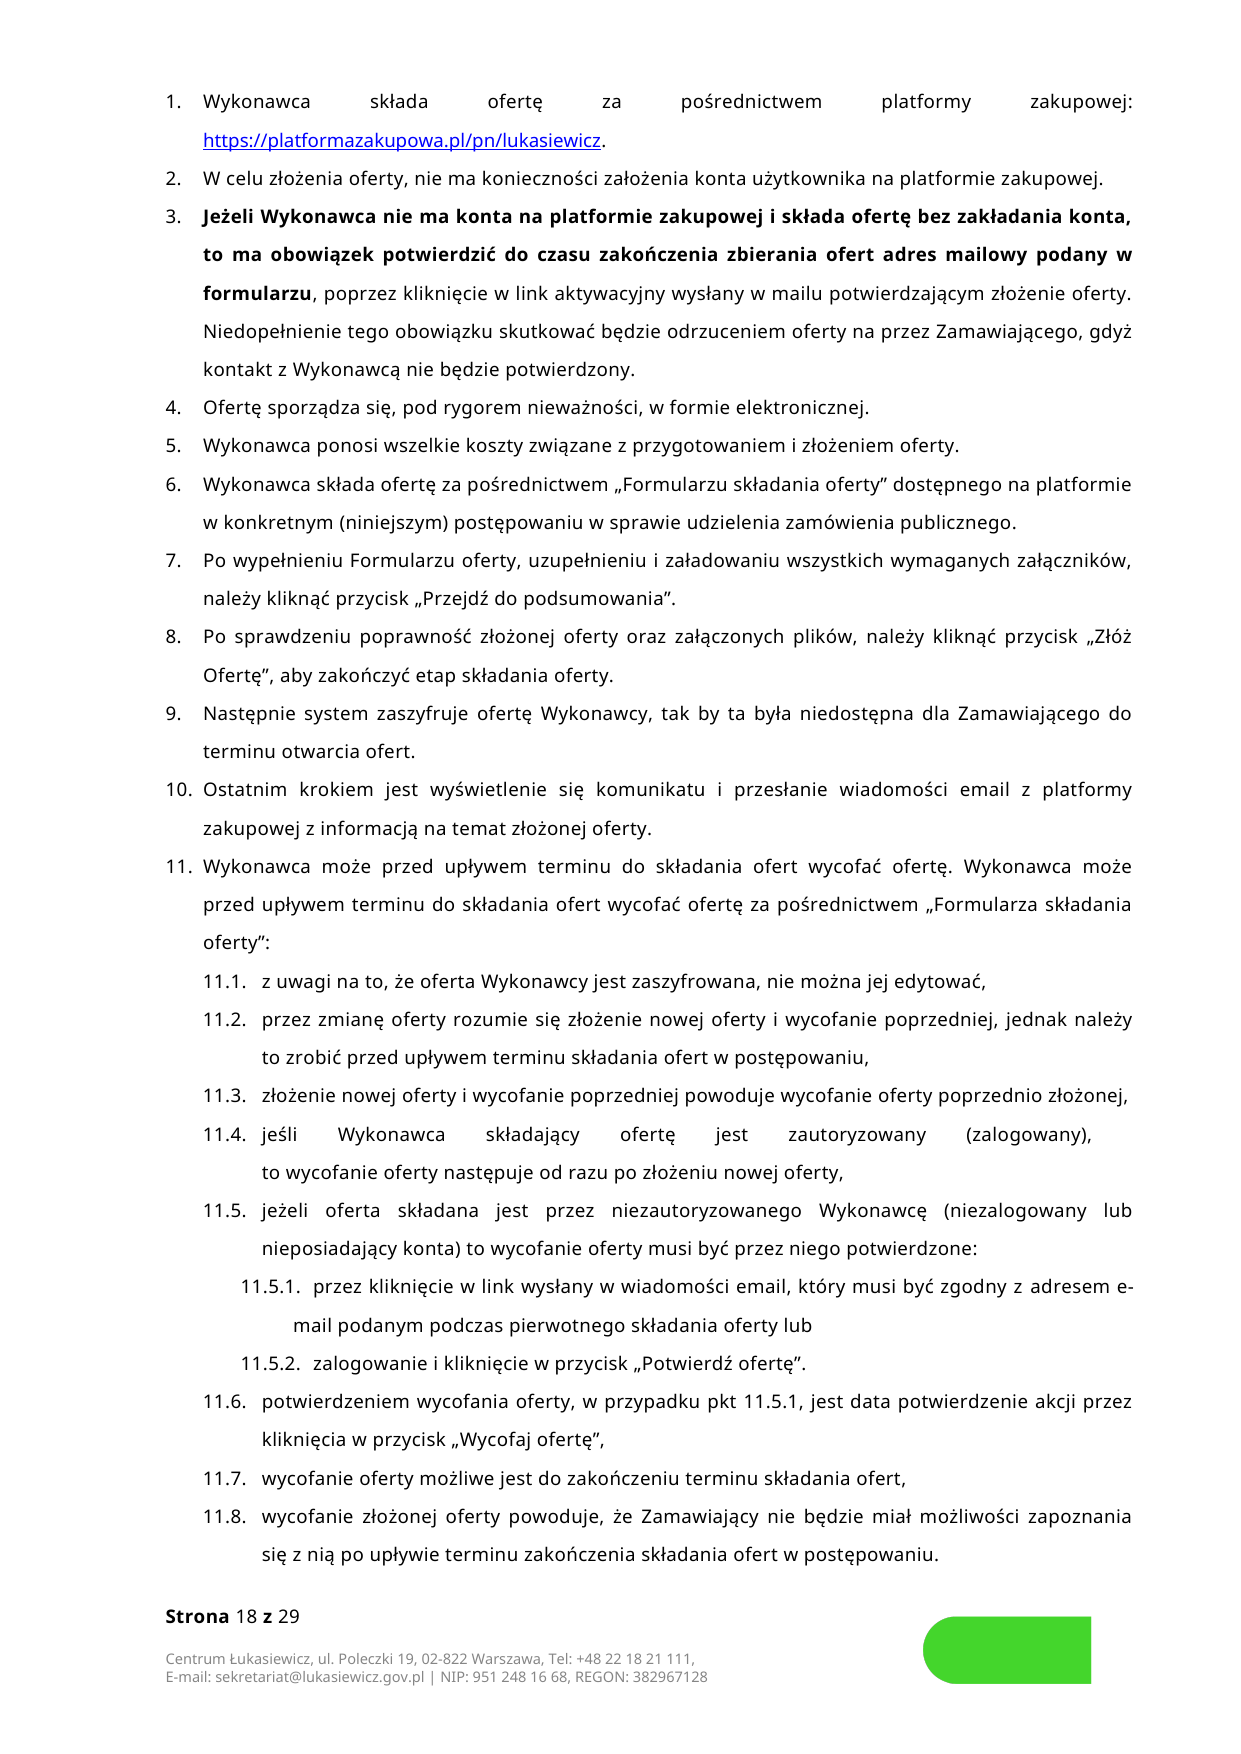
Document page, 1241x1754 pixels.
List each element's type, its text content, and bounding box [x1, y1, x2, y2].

list z uwagi na to, że oferta Wykonawcy jest zaszyfrowana, nie można jej edytować, [203, 968, 1134, 993]
list Wykonawca składa ofertę za pośrednictwem „Formularzu składania oferty” dostępnego na platformie w konkretnym (niniejszym) postępowaniu w sprawie udzielenia zamówienia publicznego. [165, 471, 1134, 535]
list Po wypełnieniu Formularzu oferty, uzupełnieniu i załadowaniu wszystkich wymaganych załączników, należy kliknąć przycisk „Przejdź do podsumowania”. [165, 547, 1134, 611]
list przez kliknięcie w link wysłany w wiadomości email, który musi być zgodny z adresem e-mail podanym podczas pierwotnego składania oferty lub [240, 1274, 1134, 1337]
list Wykonawca może przed upływem terminu do składania ofert wycofać ofertę. Wykonawca może przed upływem terminu do składania ofert wycofać ofertę za pośrednictwem „Formularza składania oferty”: [165, 853, 1134, 955]
list Jeżeli Wykonawca nie ma konta na platformie zakupowej i składa ofertę bez zakładania konta, to ma obowiązek potwierdzić do czasu zakończenia zbierania ofert adres mailowy podany w formularzu, poprzez kliknięcie w link aktywacyjny wysłany w mailu potwierdzającym złożenie oferty. Niedopełnienie tego obowiązku skutkować będzie odrzuceniem oferty na przez Zamawiającego, gdyż kontakt z Wykonawcą nie będzie potwierdzony. [165, 203, 1134, 382]
list złożenie nowej oferty i wycofanie poprzedniej powoduje wycofanie oferty poprzednio złożonej, [203, 1083, 1134, 1108]
list Wykonawca ponosi wszelkie koszty związane z przygotowaniem i złożeniem oferty. [165, 433, 1134, 458]
list przez zmianę oferty rozumie się złożenie nowej oferty i wycofanie poprzedniej, jednak należy to zrobić przed upływem terminu składania ofert w postępowaniu, [203, 1006, 1134, 1070]
list jeśli Wykonawca składający ofertę jest zautoryzowany (zalogowany), to wycofanie oferty następuje od razu po złożeniu nowej oferty, [203, 1121, 1134, 1184]
list Ofertę sporządza się, pod rygorem nieważności, w formie elektronicznej. [165, 394, 1134, 420]
list Wykonawca składa ofertę za pośrednictwem platformy zakupowej: https://platformazakupowa.pl/pn/lukasiewicz. [165, 89, 1134, 152]
list wycofanie złożonej oferty powoduje, że Zamawiający nie będzie miał możliwości zapoznania się z nią po upływie terminu zakończenia składania ofert w postępowaniu. [203, 1503, 1134, 1567]
list potwierdzeniem wycofania oferty, w przypadku pkt 11.5.1, jest data potwierdzenie akcji przez kliknięcia w przycisk „Wycofaj ofertę”, [203, 1388, 1134, 1452]
list Ostatnim krokiem jest wyświetlenie się komunikatu i przesłanie wiadomości email z platformy zakupowej z informacją na temat złożonej oferty. [165, 777, 1134, 841]
list zalogowanie i kliknięcie w przycisk „Potwierdź ofertę”. [240, 1350, 1134, 1376]
list Następnie system zaszyfruje ofertę Wykonawcy, tak by ta była niedostępna dla Zamawiającego do terminu otwarcia ofert. [165, 700, 1134, 764]
picture [919, 1612, 1121, 1752]
list W celu złożenia oferty, nie ma konieczności założenia konta użytkownika na platformie zakupowej. [165, 165, 1134, 191]
list Po sprawdzeniu poprawność złożonej oferty oraz załączonych plików, należy kliknąć przycisk „Złóż Ofertę”, aby zakończyć etap składania oferty. [165, 624, 1134, 688]
list wycofanie oferty możliwe jest do zakończeniu terminu składania ofert, [203, 1465, 1134, 1490]
list jeżeli oferta składana jest przez niezautoryzowanego Wykonawcę (niezalogowany lub nieposiadający konta) to wycofanie oferty musi być przez niego potwierdzone: [203, 1197, 1134, 1261]
